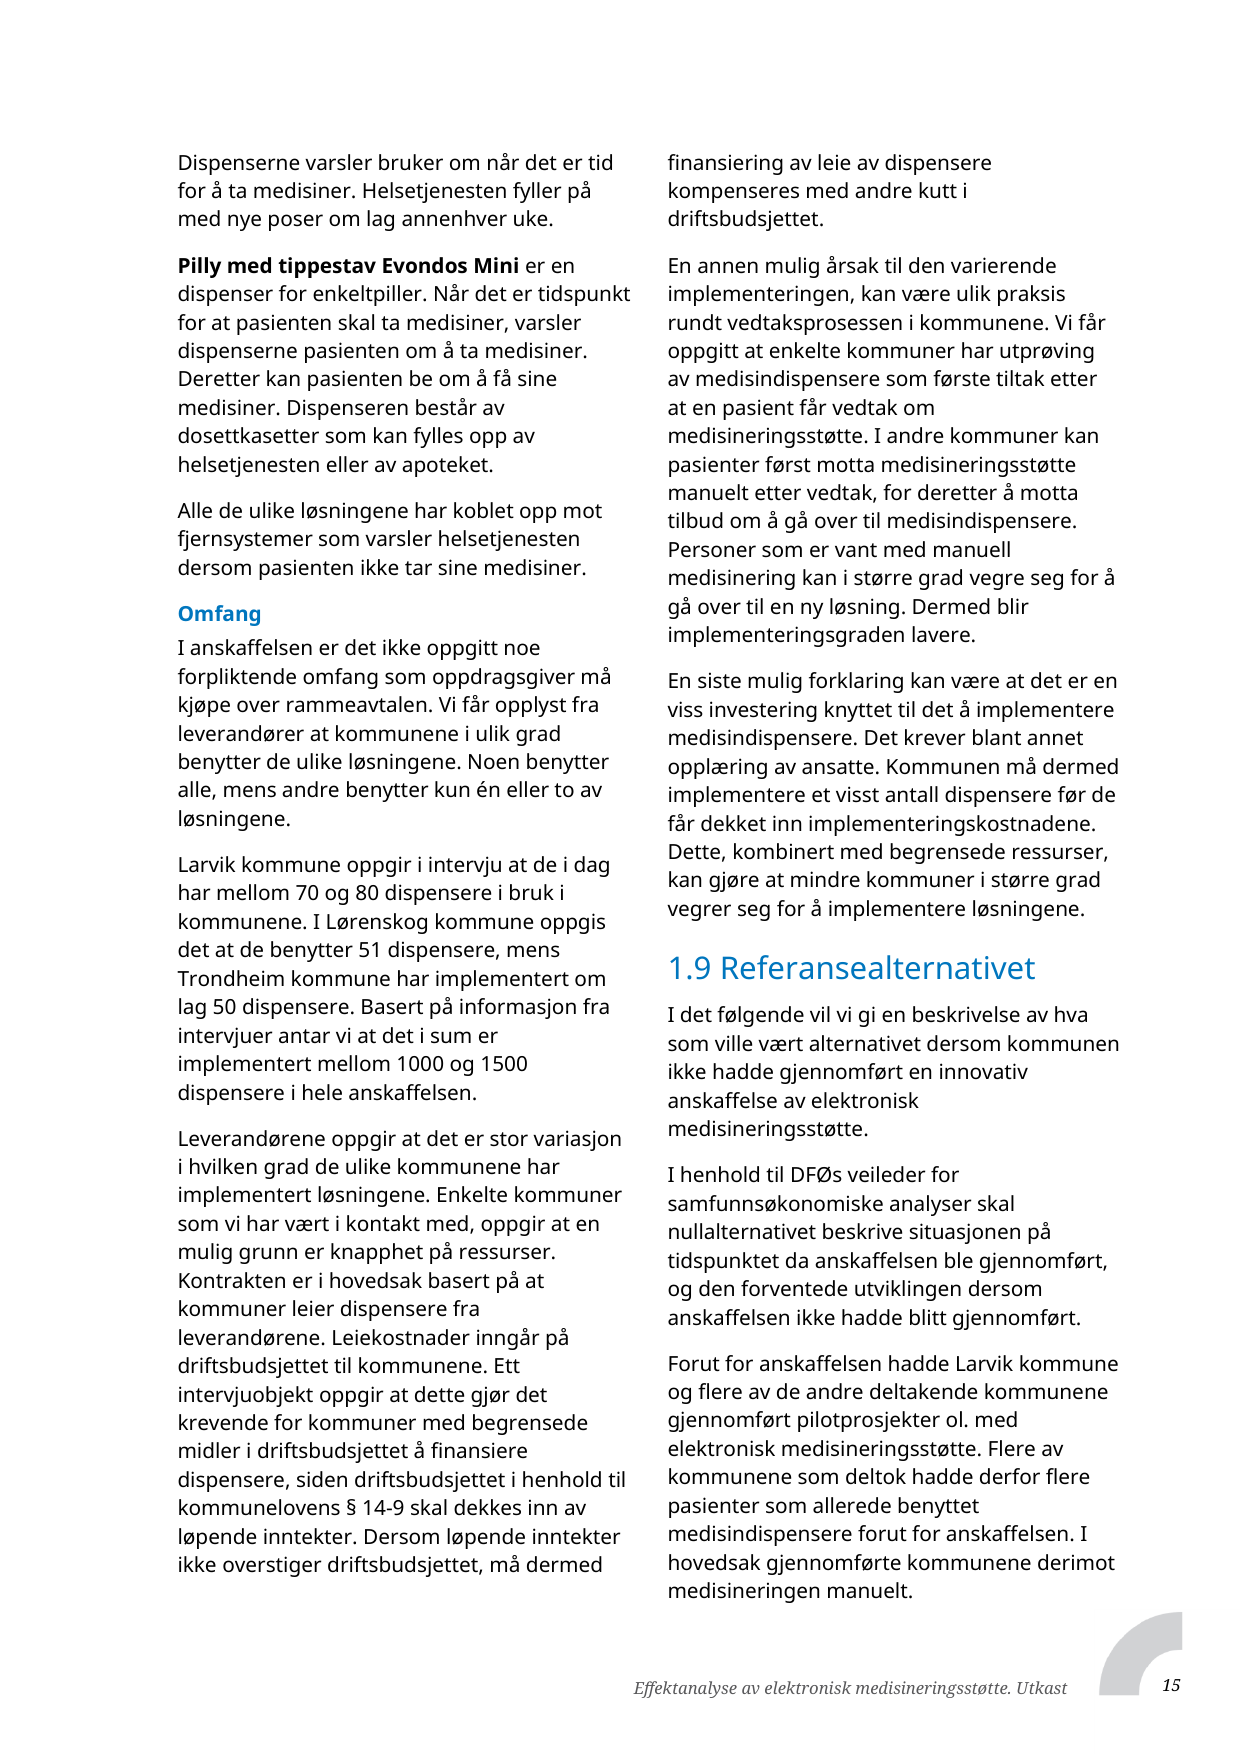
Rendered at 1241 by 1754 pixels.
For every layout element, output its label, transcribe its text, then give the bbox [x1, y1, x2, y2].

text I anskaffelsen er det ikke oppgitt noe forpliktende omfang som oppdragsgiver må kjøpe over rammeavtalen. Vi får opplyst fra leverandører at kommunene i ulik grad benytter de ulike løsningene. Noen benytter alle, mens andre benytter kun én eller to av løsningene. [177, 633, 632, 832]
text Leverandørene oppgir at det er stor variasjon i hvilken grad de ulike kommunene har implementert løsningene. Enkelte kommuner som vi har vært i kontakt med, oppgir at en mulig grunn er knapphet på ressurser. Kontrakten er i hovedsak basert på at kommuner leier dispensere fra leverandørene. Leiekostnader inngår på driftsbudsjettet til kommunene. Ett intervjuobjekt oppgir at dette gjør det krevende for kommuner med begrensede midler i driftsbudsjettet å finansiere dispensere, siden driftsbudsjettet i henhold til kommunelovens § 14-9 skal dekkes inn av løpende inntekter. Dersom løpende inntekter ikke overstiger driftsbudsjettet, må dermed finansiering av leie av dispensere kompenseres med andre kutt i driftsbudsjettet. [177, 1124, 632, 1579]
text I det følgende vil vi gi en beskrivelse av hva som ville vært alternativet dersom kommunen ikke hadde gjennomført en innovativ anskaffelse av elektronisk medisineringsstøtte. [667, 1001, 1122, 1143]
text Alle de ulike løsningene har koblet opp mot fjernsystemer som varsler helsetjenesten dersom pasienten ikke tar sine medisiner. [177, 496, 632, 581]
text Larvik kommune oppgir i intervju at de i dag har mellom 70 og 80 dispensere i bruk i kommunene. I Lørenskog kommune oppgis det at de benytter 51 dispensere, mens Trondheim kommune har implementert om lag 50 dispensere. Basert på informasjon fra intervjuer antar vi at det i sum er implementert mellom 1000 og 1500 dispensere i hele anskaffelsen. [177, 850, 632, 1106]
text En siste mulig forklaring kan være at det er en viss investering knyttet til det å implementere medisindispensere. Det krever blant annet opplæring av ansatte. Kommunen må dermed implementere et visst antall dispensere før de får dekket inn implementeringskostnadene. Dette, kombinert med begrensede ressurser, kan gjøre at mindre kommuner i større grad vegrer seg for å implementere løsningene. [667, 667, 1122, 922]
subtitle Referansealternativet [667, 946, 1122, 989]
text I henhold til DFØs veileder for samfunnsøkonomiske analyser skal nullalternativet beskrive situasjonen på tidspunktet da anskaffelsen ble gjennomført, og den forventede utviklingen dersom anskaffelsen ikke hadde blitt gjennomført. [667, 1160, 1122, 1331]
text Pilly med tippestav Evondos Mini er en dispenser for enkeltpiller. Når det er tidspunkt for at pasienten skal ta medisiner, varsler dispenserne pasienten om å ta medisiner. Deretter kan pasienten be om å få sine medisiner. Dispenseren består av dosettkasetter som kan fylles opp av helsetjenesten eller av apoteket. [177, 251, 632, 478]
text Forut for anskaffelsen hadde Larvik kommune og flere av de andre deltakende kommunene gjennomført pilotprosjekter ol. med elektronisk medisineringsstøtte. Flere av kommunene som deltok hadde derfor flere pasienter som allerede benyttet medisindispensere forut for anskaffelsen. I hovedsak gjennomførte kommunene derimot medisineringen manuelt. [667, 1349, 1122, 1605]
picture [1094, 1609, 1241, 1754]
subtitle Omfang [177, 599, 632, 627]
text En annen mulig årsak til den varierende implementeringen, kan være ulik praksis rundt vedtaksprosessen i kommunene. Vi får oppgitt at enkelte kommuner har utprøving av medisindispensere som første tiltak etter at en pasient får vedtak om medisineringsstøtte. I andre kommuner kan pasienter først motta medisineringsstøtte manuelt etter vedtak, for deretter å motta tilbud om å gå over til medisindispensere. Personer som er vant med manuell medisinering kan i større grad vegre seg for å gå over til en ny løsning. Dermed blir implementeringsgraden lavere. [667, 251, 1122, 649]
